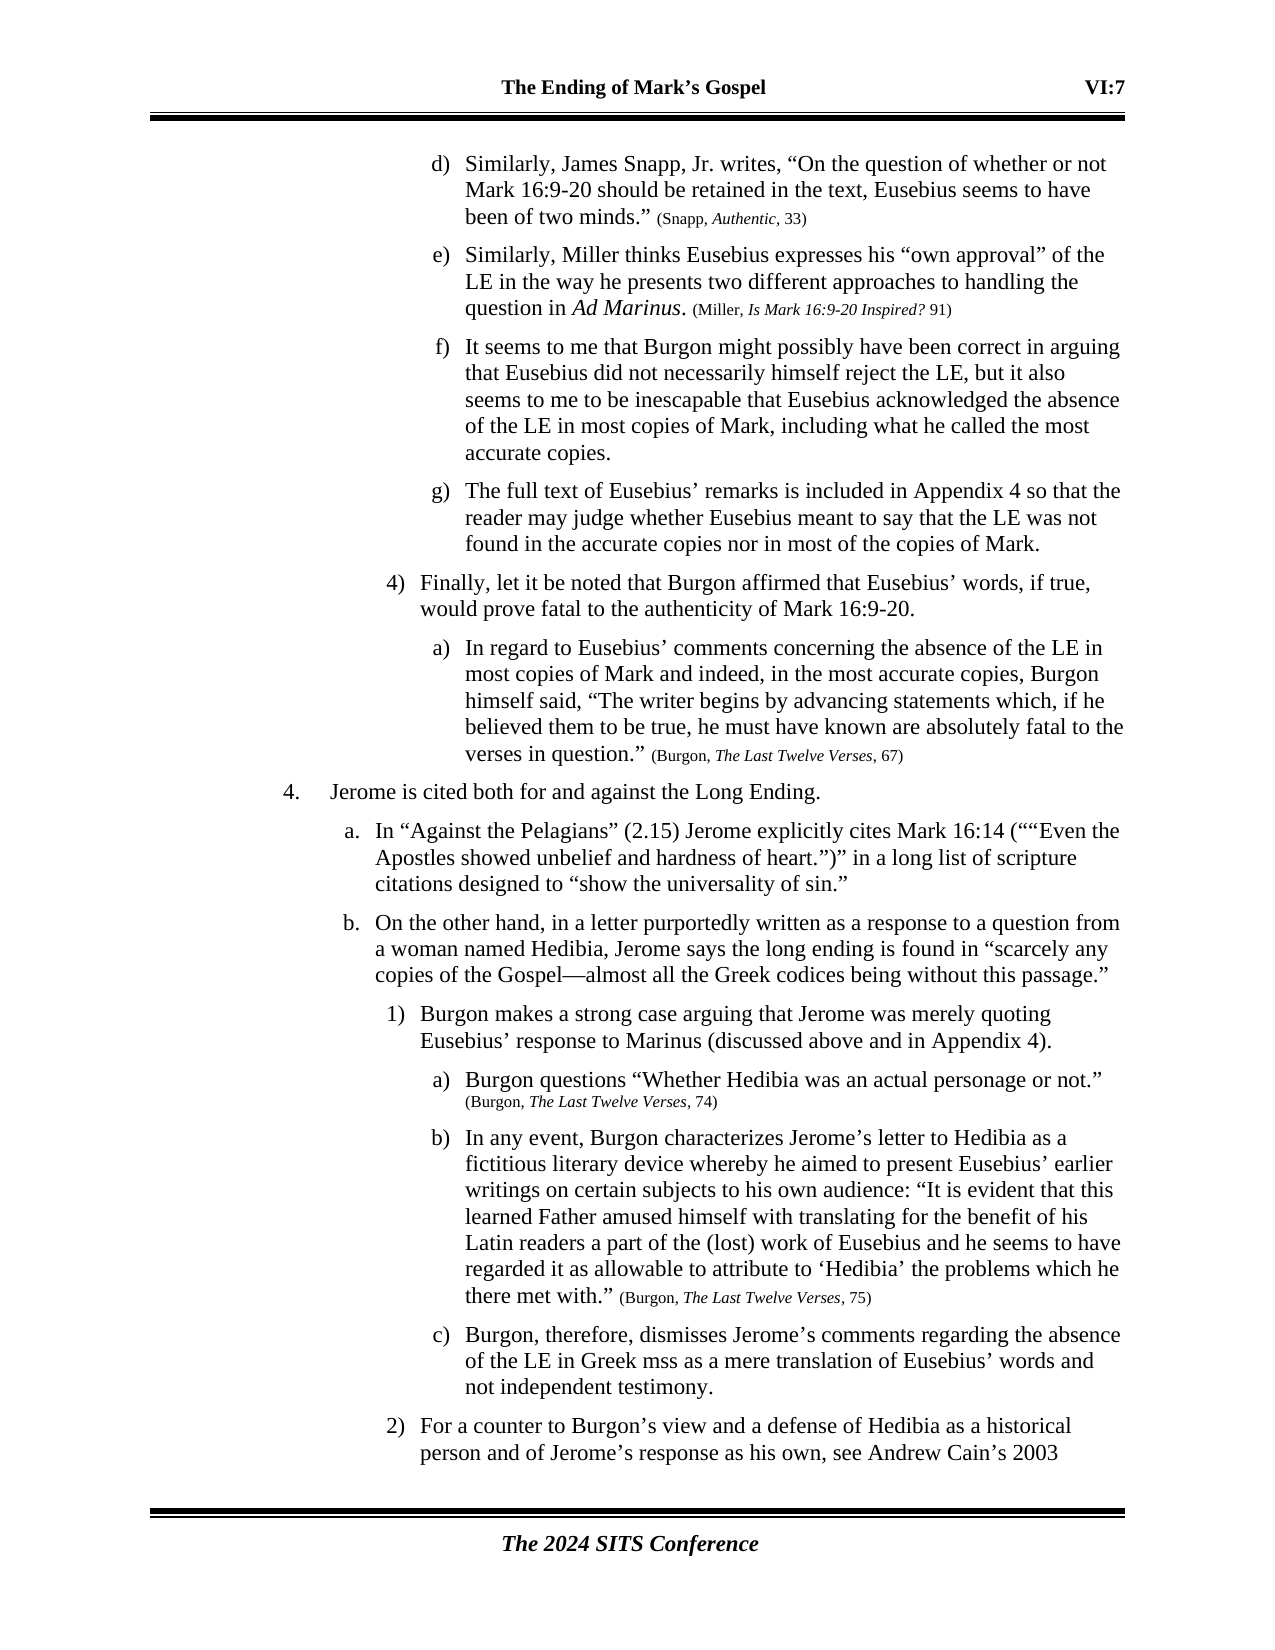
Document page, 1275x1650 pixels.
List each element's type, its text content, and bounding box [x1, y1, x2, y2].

subtitle Jerome is cited both for and against the Long Ending. [300, 778, 1125, 805]
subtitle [405, 1412, 1125, 1465]
subtitle Finally, let it be noted that Burgon affirmed that Eusebius’ words, if true, would prove fatal to the authenticity of Mark 16:9-20. [405, 569, 1125, 622]
subtitle It seems to me that Burgon might possibly have been correct in arguing that Eusebius did not necessarily himself reject the LE, but it also seems to me to be inescapable that Eusebius acknowledged the absence of the LE in most copies of Mark, including what he called the most accurate copies. [450, 333, 1125, 465]
subtitle Burgon, therefore, dismisses Jerome’s comments regarding the absence of the LE in Greek mss as a mere translation of Eusebius’ words and not independent testimony. [450, 1321, 1125, 1400]
subtitle In “Against the Pelagians” (2.15) Jerome explicitly cites Mark 16:14 (““Even the Apostles showed unbelief and hardness of heart.”)” in a long list of scripture citations designed to “show the universality of sin.” [360, 817, 1125, 896]
subtitle On the other hand, in a letter purportedly written as a response to a question from a woman named Hedibia, Jerome says the long ending is found in “scarcely any copies of the Gospel—almost all the Greek codices being without this passage.” [360, 909, 1125, 988]
subtitle The full text of Eusebius’ remarks is included in Appendix 4 so that the reader may judge whether Eusebius meant to say that the LE was not found in the accurate copies nor in most of the copies of Mark. [450, 477, 1125, 556]
subtitle In regard to Eusebius’ comments concerning the absence of the LE in most copies of Mark and indeed, in the most accurate copies, Burgon himself said, “The writer begins by advancing statements which, if he believed them to be true, he must have known are absolutely fatal to the verses in question.” (Burgon, The Last Twelve Verses, 67) [450, 634, 1125, 766]
subtitle Similarly, James Snapp, Jr. writes, “On the question of whether or not Mark 16:9-20 should be retained in the text, Eusebius seems to have been of two minds.” (Snapp, Authentic, 33) [450, 150, 1125, 229]
subtitle Burgon questions “Whether Hedibia was an actual personage or not.” (Burgon, The Last Twelve Verses, 74) [450, 1066, 1125, 1111]
subtitle In any event, Burgon characterizes Jerome’s letter to Hedibia as a fictitious literary device whereby he aimed to present Eusebius’ earlier writings on certain subjects to his own audience: “It is evident that this learned Father amused himself with translating for the benefit of his Latin readers a part of the (lost) work of Eusebius and he seems to have regarded it as allowable to attribute to ‘Hedibia’ the problems which he there met with.” (Burgon, The Last Twelve Verses, 75) [450, 1124, 1125, 1308]
subtitle Burgon makes a strong case arguing that Jerome was merely quoting Eusebius’ response to Marinus (discussed above and in Appendix 4). [405, 1000, 1125, 1053]
subtitle Similarly, Miller thinks Eusebius expresses his “own approval” of the LE in the way he presents two different approaches to handling the question in Ad Marinus. (Miller, Is Mark 16:9-20 Inspired? 91) [450, 242, 1125, 321]
